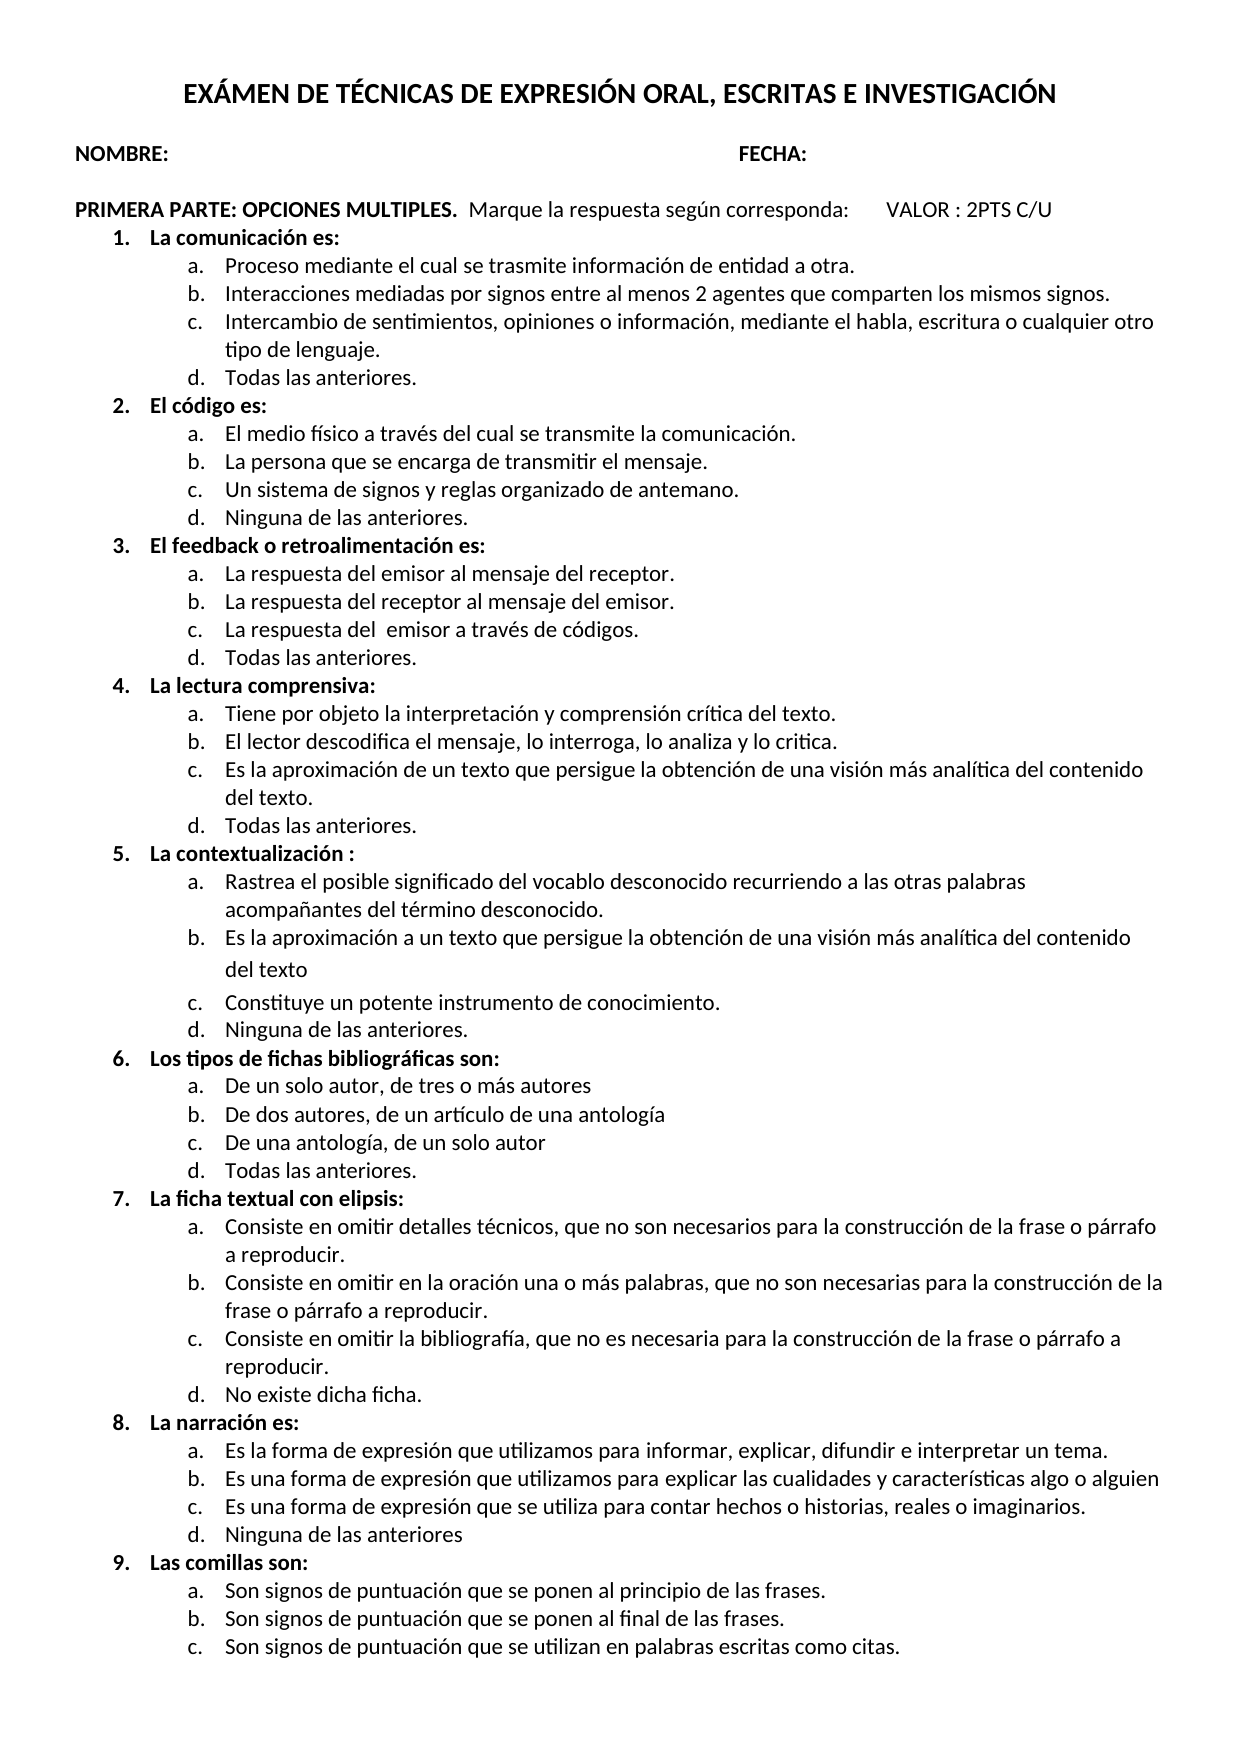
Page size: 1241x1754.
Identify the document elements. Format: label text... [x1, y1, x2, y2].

list Rastrea el posible significado del vocablo desconocido recurriendo a las otras palabras acompañantes del término desconocido. [187, 867, 1165, 923]
list Son signos de puntuación que se ponen al principio de las frases. [187, 1576, 1165, 1604]
list El medio físico a través del cual se transmite la comunicación. [187, 419, 1165, 447]
list Todas las anteriores. [187, 643, 1165, 671]
list De un solo autor, de tres o más autores [187, 1072, 1165, 1100]
text PRIMERA PARTE: OPCIONES MULTIPLES. Marque la respuesta según corresponda: VALOR : 2PTS C/U [75, 195, 1165, 223]
list No existe dicha ficha. [187, 1380, 1165, 1408]
list La narración es: [112, 1408, 1165, 1436]
list La respuesta del emisor al mensaje del receptor. [187, 559, 1165, 587]
list Interacciones mediadas por signos entre al menos 2 agentes que comparten los mismos signos. [187, 279, 1165, 307]
list Ninguna de las anteriores. [187, 503, 1165, 531]
list Consiste en omitir la bibliografía, que no es necesaria para la construcción de la frase o párrafo a reproducir. [187, 1324, 1165, 1380]
list La ficha textual con elipsis: [112, 1184, 1165, 1212]
list De dos autores, de un artículo de una antología [187, 1100, 1165, 1128]
list De una antología, de un solo autor [187, 1128, 1165, 1156]
list El feedback o retroalimentación es: [112, 531, 1165, 559]
list Consiste en omitir en la oración una o más palabras, que no son necesarias para la construcción de la frase o párrafo a reproducir. [187, 1268, 1165, 1324]
list Todas las anteriores. [187, 1156, 1165, 1184]
list Es la aproximación a un texto que persigue la obtención de una visión más analítica del contenido del texto [187, 923, 1165, 983]
list Ninguna de las anteriores. [187, 1016, 1165, 1044]
list Es la aproximación de un texto que persigue la obtención de una visión más analítica del contenido del texto. [187, 755, 1165, 811]
list Los tipos de fichas bibliográficas son: [112, 1044, 1165, 1072]
list La respuesta del emisor a través de códigos. [187, 615, 1165, 643]
text NOMBRE: FECHA: [75, 139, 1165, 167]
list El lector descodifica el mensaje, lo interroga, lo analiza y lo critica. [187, 727, 1165, 755]
list La lectura comprensiva: [112, 671, 1165, 699]
list Es una forma de expresión que utilizamos para explicar las cualidades y características algo o alguien [187, 1464, 1165, 1492]
list Un sistema de signos y reglas organizado de antemano. [187, 475, 1165, 503]
list Constituye un potente instrumento de conocimiento. [187, 988, 1165, 1016]
list Intercambio de sentimientos, opiniones o información, mediante el habla, escritura o cualquier otro tipo de lenguaje. [187, 307, 1165, 363]
list La persona que se encarga de transmitir el mensaje. [187, 447, 1165, 475]
list Son signos de puntuación que se ponen al final de las frases. [187, 1604, 1165, 1632]
list La respuesta del receptor al mensaje del emisor. [187, 587, 1165, 615]
text EXÁMEN DE TÉCNICAS DE EXPRESIÓN ORAL, ESCRITAS E INVESTIGACIÓN [75, 75, 1165, 111]
list Ninguna de las anteriores [187, 1520, 1165, 1548]
list Consiste en omitir detalles técnicos, que no son necesarios para la construcción de la frase o párrafo a reproducir. [187, 1212, 1165, 1268]
list La contextualización : [112, 839, 1165, 867]
list Es la forma de expresión que utilizamos para informar, explicar, difundir e interpretar un tema. [187, 1436, 1165, 1464]
list Tiene por objeto la interpretación y comprensión crítica del texto. [187, 699, 1165, 727]
list Todas las anteriores. [187, 363, 1165, 391]
list Las comillas son: [112, 1548, 1165, 1576]
list Es una forma de expresión que se utiliza para contar hechos o historias, reales o imaginarios. [187, 1492, 1165, 1520]
list Son signos de puntuación que se utilizan en palabras escritas como citas. [187, 1632, 1165, 1660]
list Proceso mediante el cual se trasmite información de entidad a otra. [187, 251, 1165, 279]
list El código es: [112, 391, 1165, 419]
list La comunicación es: [112, 223, 1165, 251]
list Todas las anteriores. [187, 811, 1165, 839]
